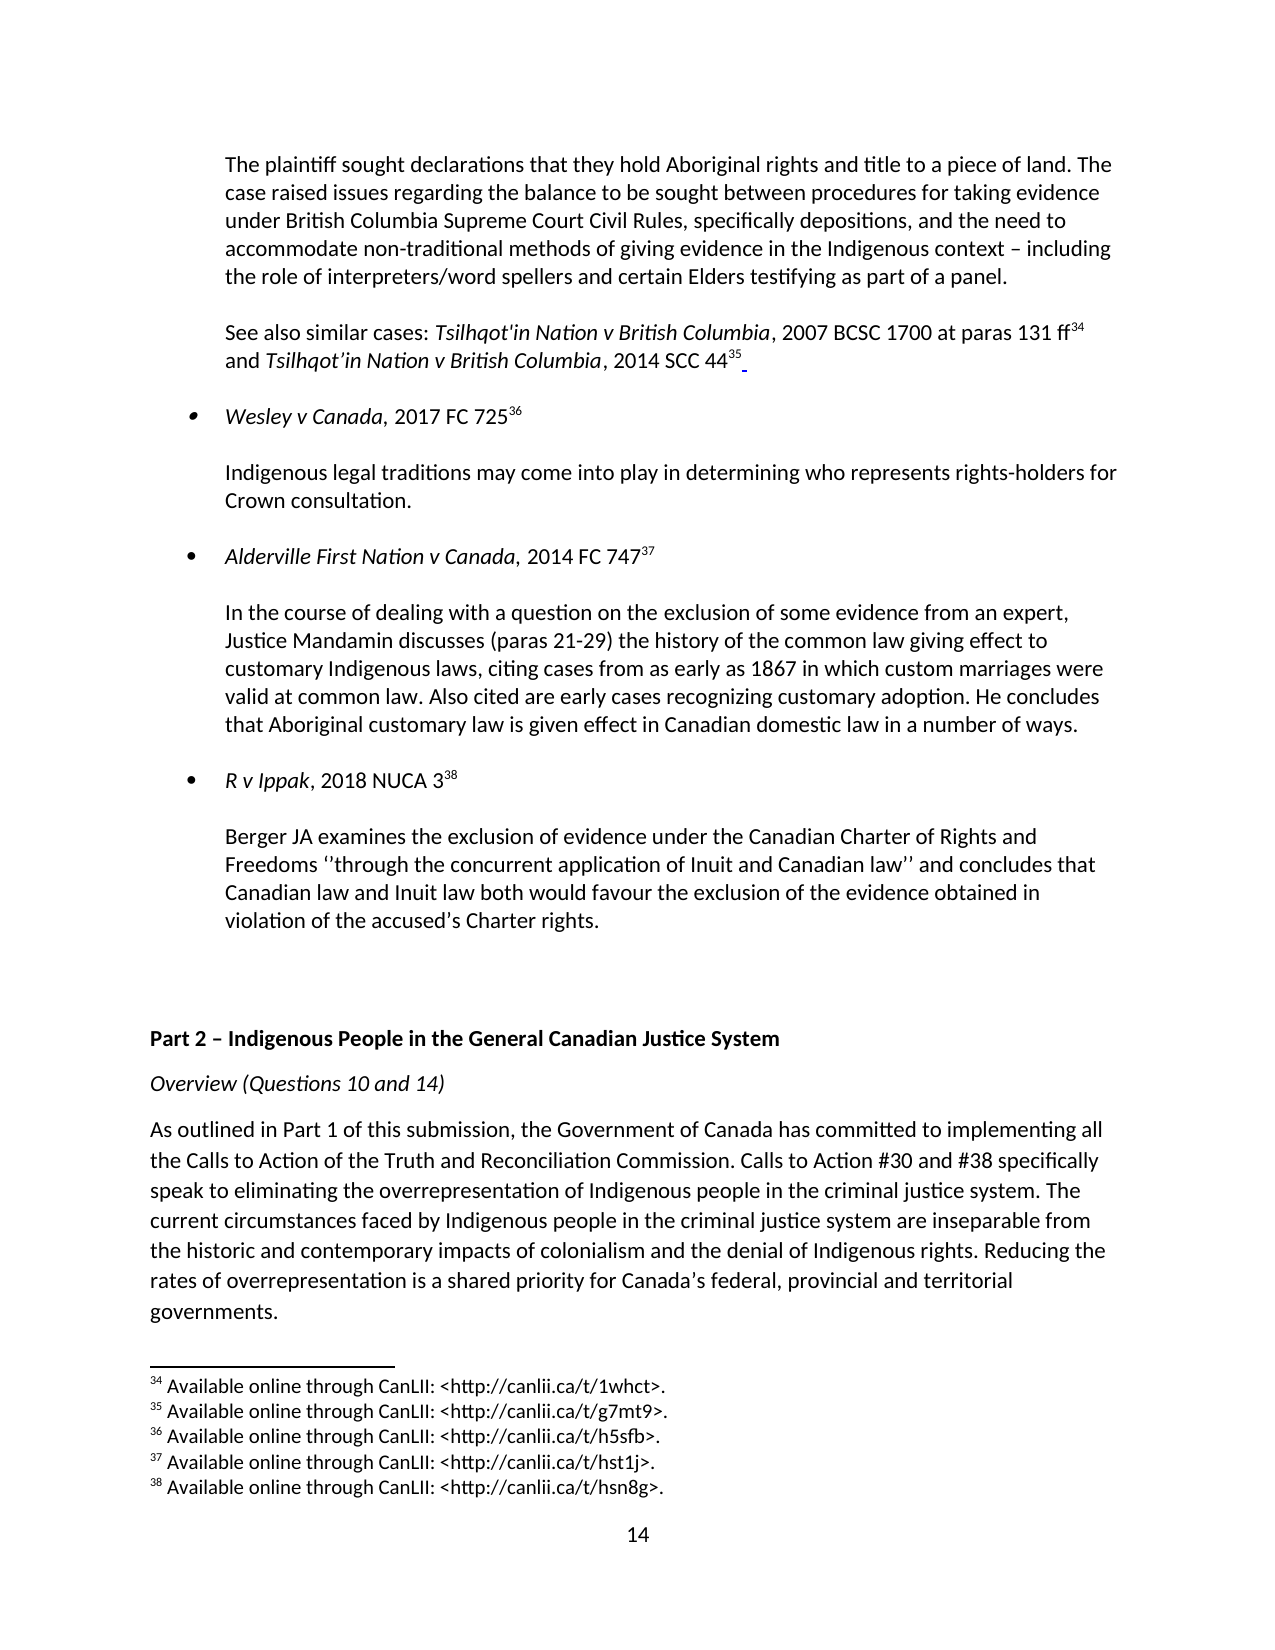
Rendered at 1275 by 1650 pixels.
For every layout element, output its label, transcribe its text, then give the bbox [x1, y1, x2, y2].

list Berger JA examines the exclusion of evidence under the Canadian Charter of Rights and Freedoms ‘’through the concurrent application of Inuit and Canadian law’’ and concludes that Canadian law and Inuit law both would favour the exclusion of the evidence obtained in violation of the accused’s Charter rights. [225, 822, 1125, 934]
text As outlined in Part 1 of this submission, the Government of Canada has committed to implementing all the Calls to Action of the Truth and Reconciliation Commission. Calls to Action #30 and #38 specifically speak to eliminating the overrepresentation of Indigenous people in the criminal justice system. The current circumstances faced by Indigenous people in the criminal justice system are inseparable from the historic and contemporary impacts of colonialism and the denial of Indigenous rights. Reducing the rates of overrepresentation is a shared priority for Canada’s federal, provincial and territorial governments. [150, 1116, 1125, 1325]
list In the course of dealing with a question on the exclusion of some evidence from an expert, Justice Mandamin discusses (paras 21-29) the history of the common law giving effect to customary Indigenous laws, citing cases from as early as 1867 in which custom marriages were valid at common law. Also cited are early cases recognizing customary adoption. He concludes that Aboriginal customary law is given effect in Canadian domestic law in a number of ways. [225, 598, 1125, 738]
text Overview (Questions 10 and 14) [150, 1069, 1125, 1097]
list R v Ippak, 2018 NUCA 3 [187, 766, 1125, 794]
list Wesley v Canada, 2017 FC 725 [187, 402, 1125, 430]
text Part 2 – Indigenous People in the General Canadian Justice System [150, 1024, 1125, 1052]
text See also similar cases: Tsilhqot'in Nation v British Columbia, 2007 BCSC 1700 at paras 131 ff and Tsilhqot’in Nation v British Columbia, 2014 SCC 44 [225, 318, 1125, 374]
text The plaintiff sought declarations that they hold Aboriginal rights and title to a piece of land. The case raised issues regarding the balance to be sought between procedures for taking evidence under British Columbia Supreme Court Civil Rules, specifically depositions, and the need to accommodate non-traditional methods of giving evidence in the Indigenous context – including the role of interpreters/word spellers and certain Elders testifying as part of a panel. [225, 150, 1125, 290]
list Indigenous legal traditions may come into play in determining who represents rights-holders for Crown consultation. [225, 458, 1125, 514]
list Alderville First Nation v Canada, 2014 FC 747 [187, 542, 1125, 570]
